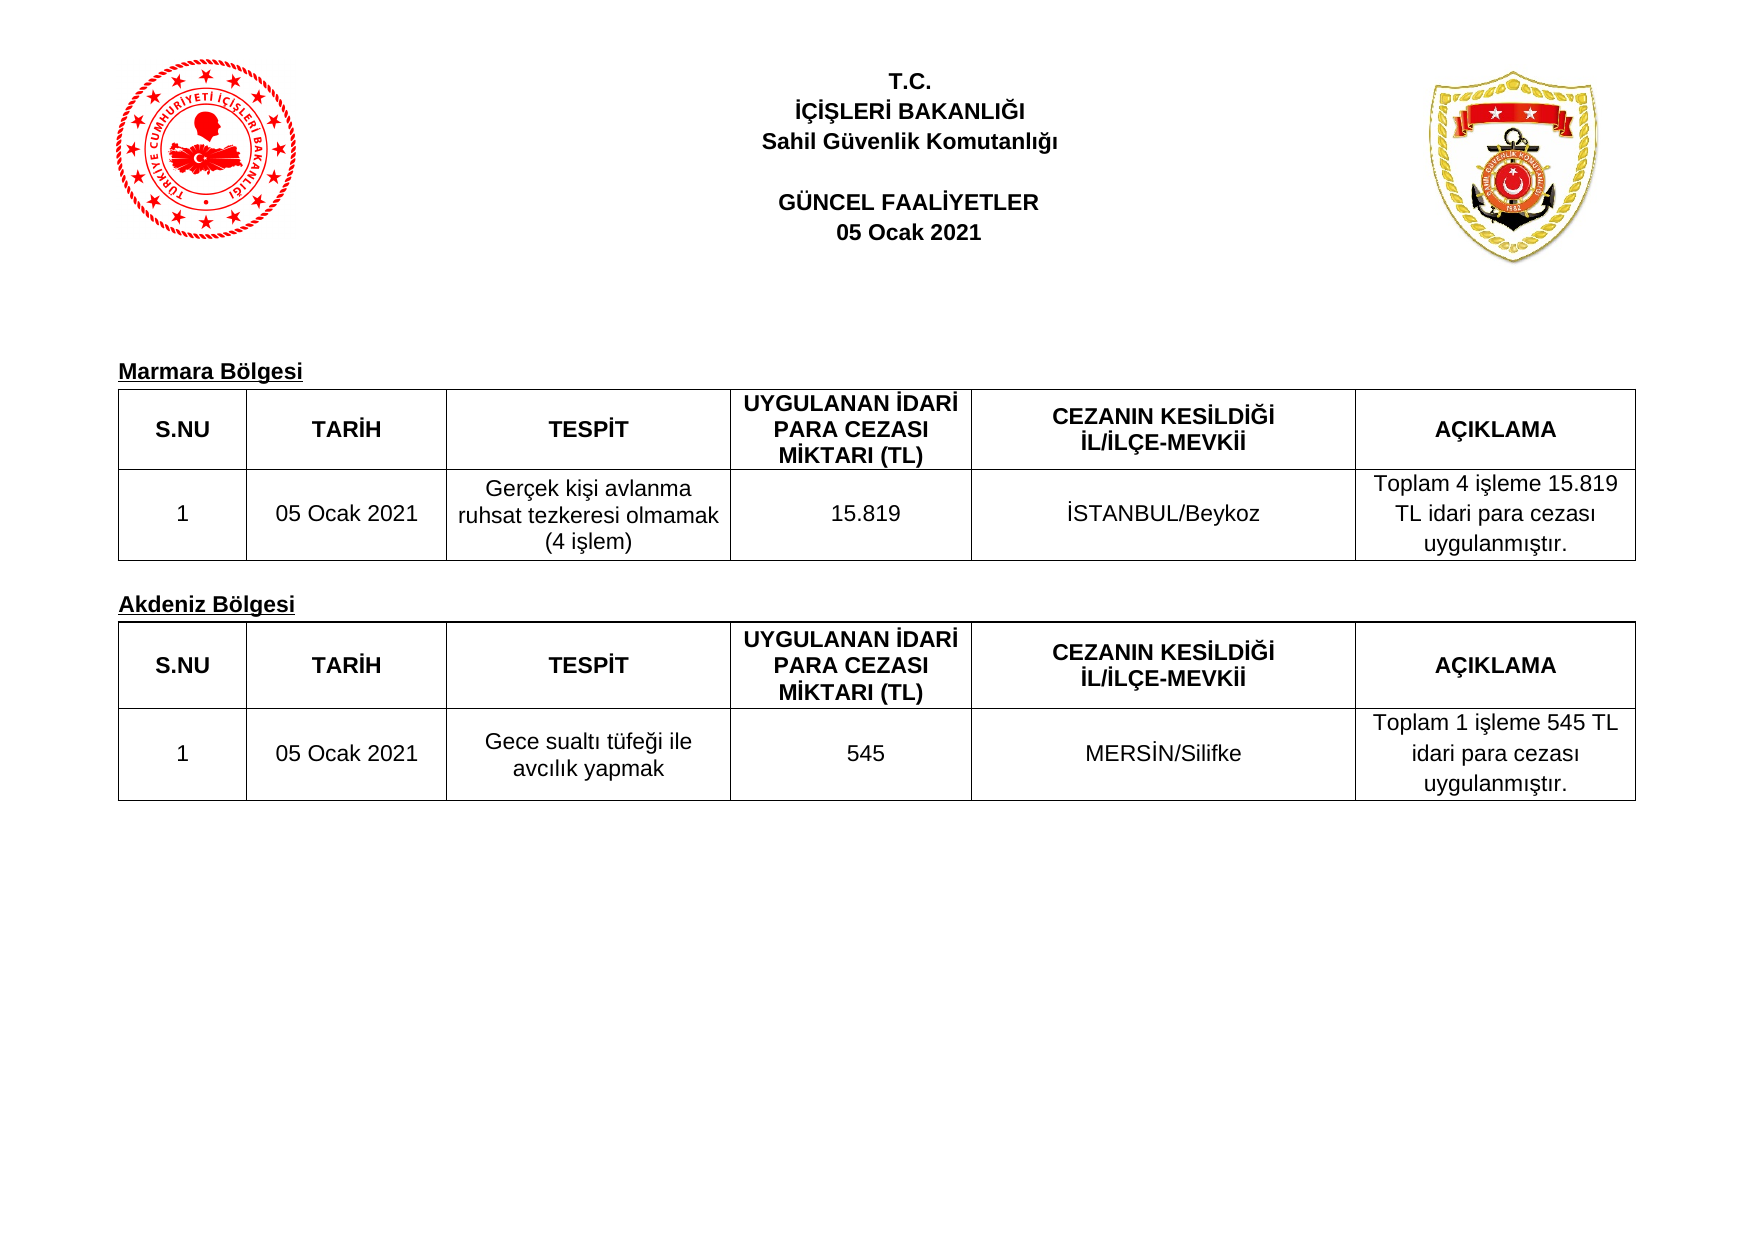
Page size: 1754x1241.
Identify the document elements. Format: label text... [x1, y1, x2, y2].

table_header S.NU [119, 623, 246, 708]
text Akdeniz Bölgesi [118, 591, 1636, 617]
picture [1423, 64, 1627, 270]
table_header TESPİT [447, 390, 730, 468]
table_cell Toplam 1 işleme 545 TL idari para cezası uygulanmıştır. [1356, 709, 1635, 800]
table_cell Gece sualtı tüfeği ile avcılık yapmak [447, 709, 730, 800]
table_cell Toplam 4 işleme 15.819 TL idari para cezası uygulanmıştır. [1356, 470, 1635, 560]
table_header TARİH [247, 623, 446, 708]
table_header AÇIKLAMA [1356, 623, 1635, 708]
table_header CEZANIN KESİLDİĞİ İL/İLÇE-MEVKİİ [972, 390, 1355, 468]
text Marmara Bölgesi [118, 358, 1636, 384]
table_cell 05 Ocak 2021 [247, 470, 446, 560]
table_header CEZANIN KESİLDİĞİ İL/İLÇE-MEVKİİ [972, 623, 1355, 708]
table_header TESPİT [447, 623, 730, 708]
table_cell Gerçek kişi avlanma ruhsat tezkeresi olmamak (4 işlem) [447, 470, 730, 560]
table_cell 545 [731, 709, 971, 800]
table_cell 15.819 [731, 470, 971, 560]
table_cell MERSİN/Silifke [972, 709, 1355, 800]
table_cell 1 [119, 470, 246, 560]
table_header AÇIKLAMA [1356, 390, 1635, 468]
picture [116, 59, 296, 239]
table_cell İSTANBUL/Beykoz [972, 470, 1355, 560]
table_cell 1 [119, 709, 246, 800]
table_cell 05 Ocak 2021 [247, 709, 446, 800]
table_header UYGULANAN İDARİ PARA CEZASI MİKTARI (TL) [731, 390, 971, 468]
table_header TARİH [247, 390, 446, 468]
table_header S.NU [119, 390, 246, 468]
table_header UYGULANAN İDARİ PARA CEZASI MİKTARI (TL) [731, 623, 971, 708]
